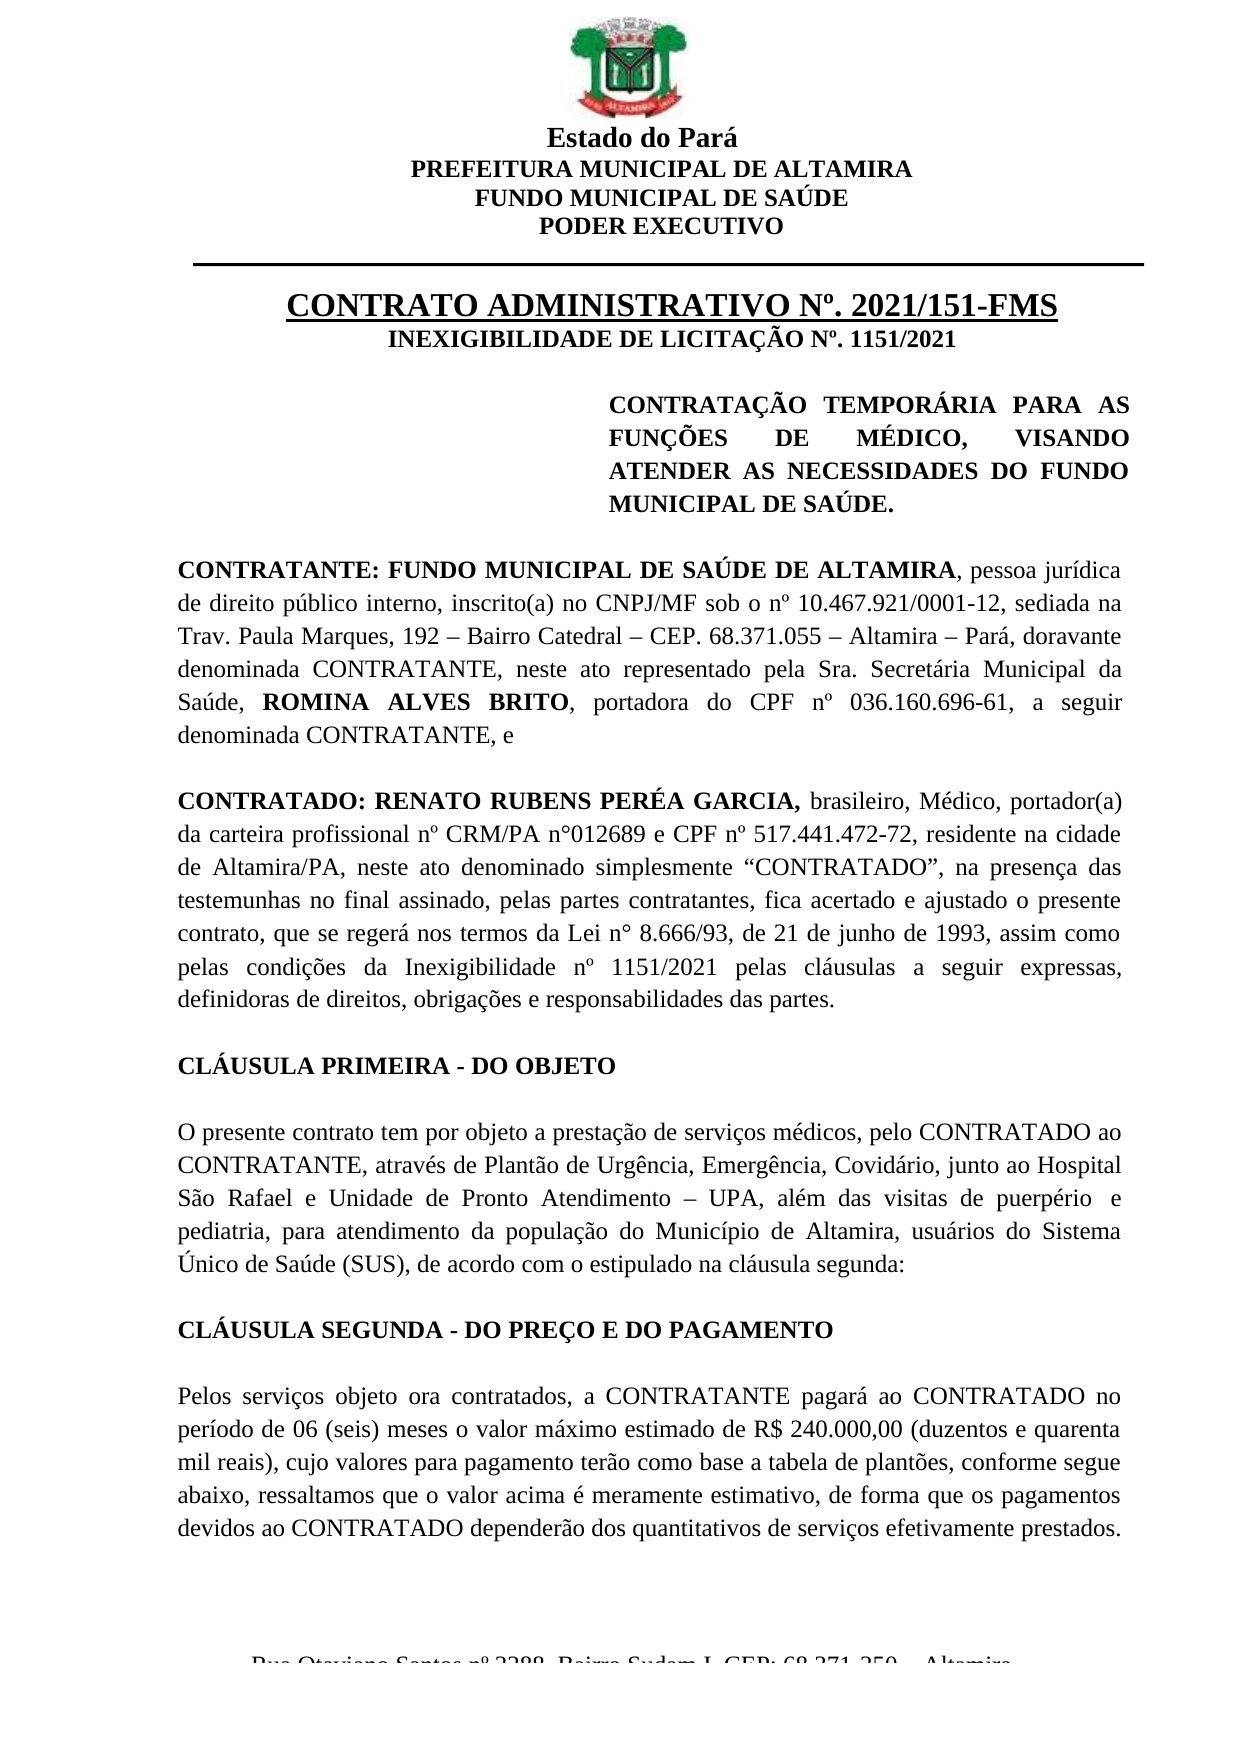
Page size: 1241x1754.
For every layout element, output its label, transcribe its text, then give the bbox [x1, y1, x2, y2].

text O presente contrato tem por objeto a prestação de serviços médicos, pelo CONTRATADO ao CONTRATANTE, através de Plantão de Urgência, Emergência, Covidário, junto ao Hospital São Rafael e Unidade de Pronto Atendimento – UPA, além das visitas de puerpério e pediatria, para atendimento da população do Município de Altamira, usuários do Sistema Único de Saúde (SUS), de acordo com o estipulado na cláusula segunda: [177, 1117, 1123, 1278]
text Pelos serviços objeto ora contratados, a CONTRATANTE pagará ao CONTRATADO no período de 06 (seis) meses o valor máximo estimado de R$ 240.000,00 (duzentos e quarenta mil reais), cujo valores para pagamento terão como base a tabela de plantões, conforme segue abaixo, ressaltamos que o valor acima é meramente estimativo, de forma que os pagamentos devidos ao CONTRATADO dependerão dos quantitativos de serviços efetivamente prestados. [177, 1381, 1122, 1542]
title CONTRATO ADMINISTRATIVO Nº. 2021/151-FMS [284, 286, 1059, 324]
subtitle INEXIGIBILIDADE DE LICITAÇÃO Nº. 1151/2021 [284, 324, 1059, 353]
picture [568, 17, 690, 120]
text CONTRATADO: RENATO RUBENS PERÉA GARCIA, brasileiro, Médico, portador(a) da carteira profissional nº CRM/PA n°012689 e CPF nº 517.441.472-72, residente na cidade de Altamira/PA, neste ato denominado simplesmente “CONTRATADO”, na presença das testemunhas no final assinado, pelas partes contratantes, fica acertado e ajustado o presente contrato, que se regerá nos termos da Lei n° 8.666/93, de 21 de junho de 1993, assim como pelas condições da Inexigibilidade nº 1151/2021 pelas cláusulas a seguir expressas, definidoras de direitos, obrigações e responsabilidades das partes. [177, 786, 1122, 1013]
text de direito público interno, inscrito(a) no CNPJ/MF sob o nº 10.467.921/0001-12, sediada na Trav. Paula Marques, 192 – Bairro Catedral – CEP. 68.371.055 – Altamira – Pará, doravante denominada CONTRATANTE, neste ato representado pela Sra. Secretária Municipal da Saúde, ROMINA ALVES BRITO, portadora do CPF nº 036.160.696-61, a seguir denominada CONTRATANTE, e [177, 588, 1122, 749]
subtitle CLÁUSULA PRIMEIRA - DO OBJETO [177, 1051, 1140, 1080]
text CONTRATANTE: FUNDO MUNICIPAL DE SAÚDE DE ALTAMIRA, pessoa jurídica [177, 555, 1140, 584]
subtitle CLÁUSULA SEGUNDA - DO PREÇO E DO PAGAMENTO [177, 1316, 1140, 1344]
text CONTRATAÇÃO TEMPORÁRIA PARA AS FUNÇÕES DE MÉDICO, VISANDO ATENDER AS NECESSIDADES DO FUNDO MUNICIPAL DE SAÚDE. [608, 390, 1130, 518]
